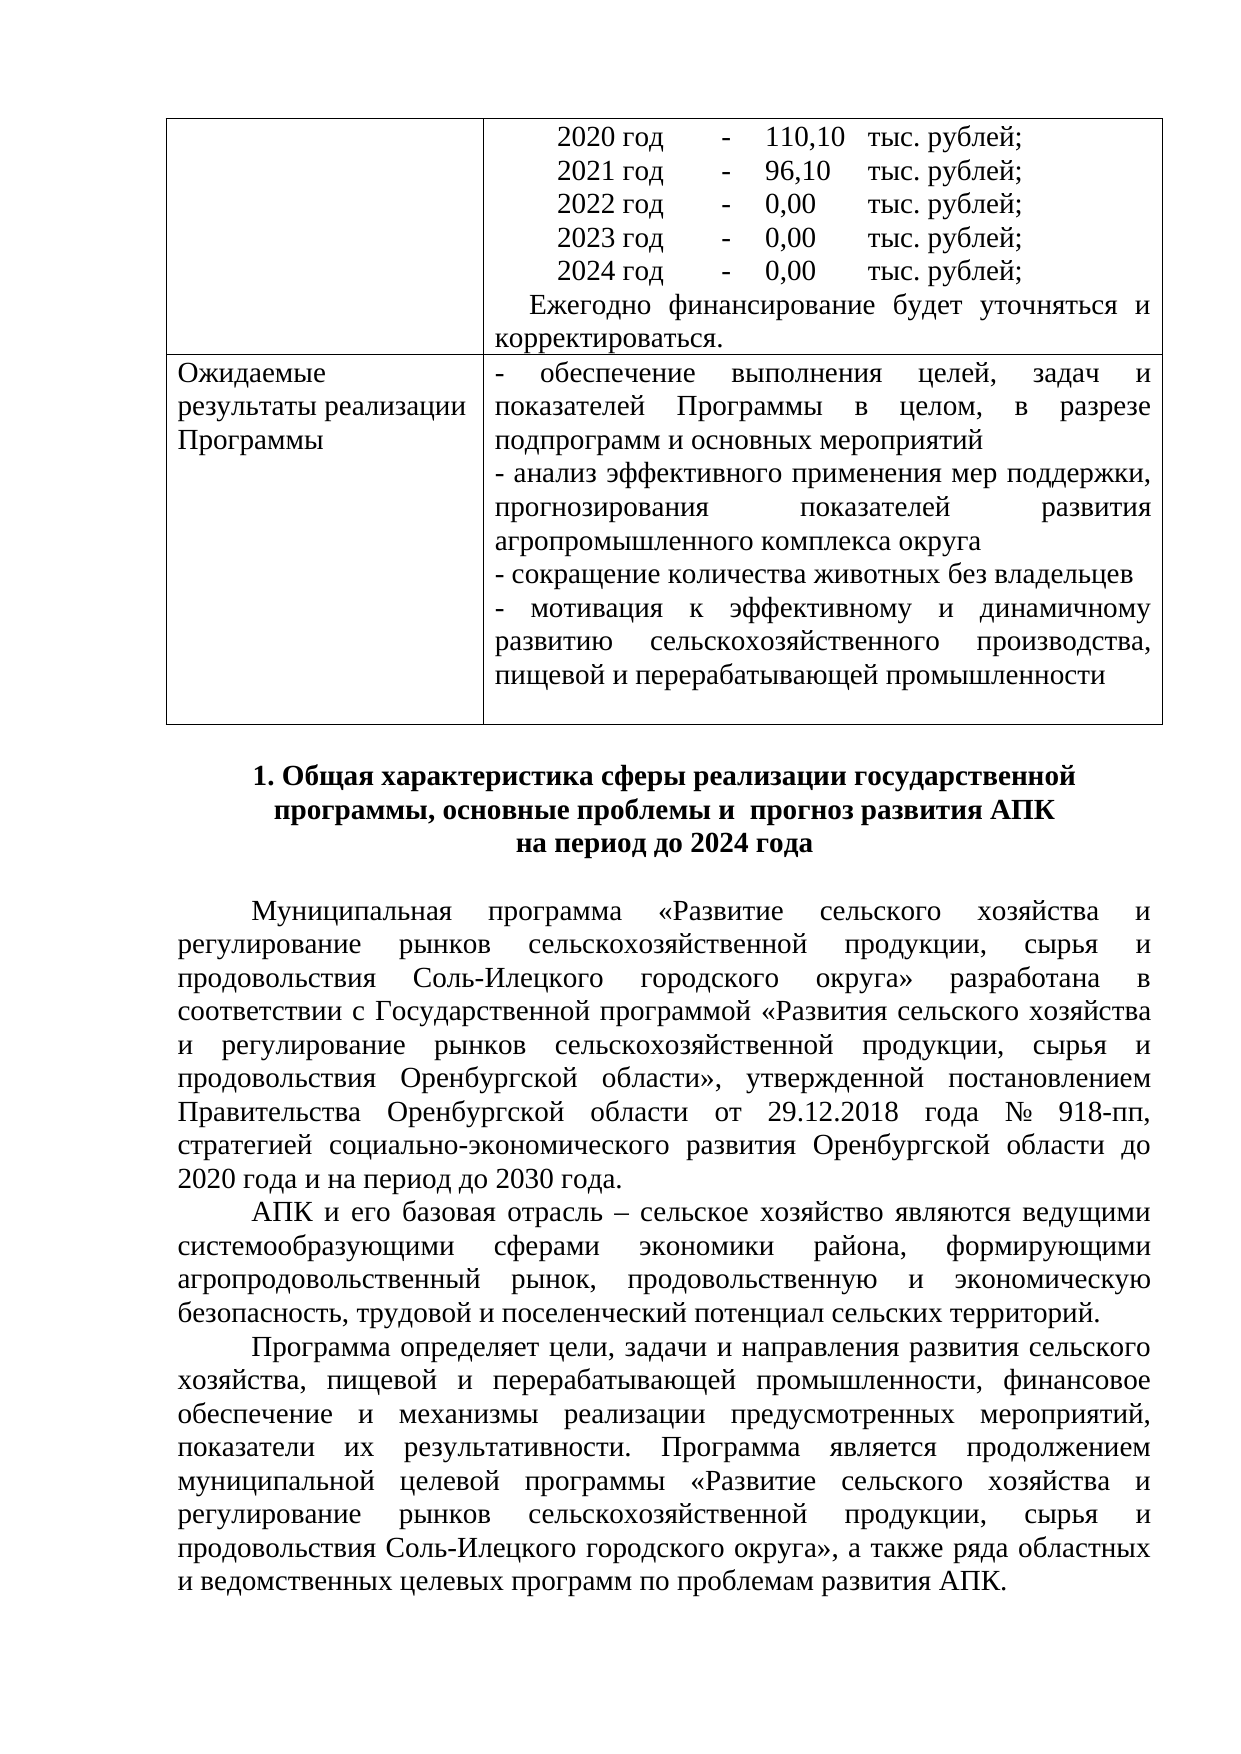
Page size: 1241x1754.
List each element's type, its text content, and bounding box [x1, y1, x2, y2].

table_cell Ожидаемые результаты реализации Программы [167, 355, 483, 724]
text АПК и его базовая отрасль – сельское хозяйство являются ведущими системообразующими сферами экономики района, формирующими агропродовольственный рынок, продовольственную и экономическую безопасность, трудовой и поселенческий потенциал сельских территорий. [177, 1194, 1152, 1329]
text 1. Общая характеристика сферы реализации государственной программы, основные проблемы и прогноз развития АПК [177, 758, 1152, 826]
text на период до 2024 года [177, 826, 1152, 859]
text Программа определяет цели, задачи и направления развития сельского хозяйства, пищевой и перерабатывающей промышленности, финансовое обеспечение и механизмы реализации предусмотренных мероприятий, показатели их результативности. Программа является продолжением муниципальной целевой программы «Развитие сельского хозяйства и регулирование рынков сельскохозяйственной продукции, сырья и продовольствия Соль-Илецкого городского округа», а также ряда областных и ведомственных целевых программ по проблемам развития АПК. [177, 1329, 1152, 1597]
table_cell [167, 119, 483, 354]
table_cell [484, 119, 1162, 354]
table_cell - обеспечение выполнения целей, задач и показателей Программы в целом, в разрезе подпрограмм и основных мероприятий - анализ эффективного применения мер поддержки, прогнозирования показателей развития агропромышленного комплекса округа - сокращение количества животных без владельцев - мотивация к эффективному и динамичному развитию сельскохозяйственного производства, пищевой и перерабатывающей промышленности [484, 355, 1162, 724]
text Муниципальная программа «Развитие сельского хозяйства и регулирование рынков сельскохозяйственной продукции, сырья и продовольствия Соль-Илецкого городского округа» разработана в соответствии с Государственной программой «Развития сельского хозяйства и регулирование рынков сельскохозяйственной продукции, сырья и продовольствия Оренбургской области», утвержденной постановлением Правительства Оренбургской области от 29.12.2018 года № 918-пп, стратегией социально-экономического развития Оренбургской области до 2020 года и на период до 2030 года. [177, 893, 1152, 1194]
